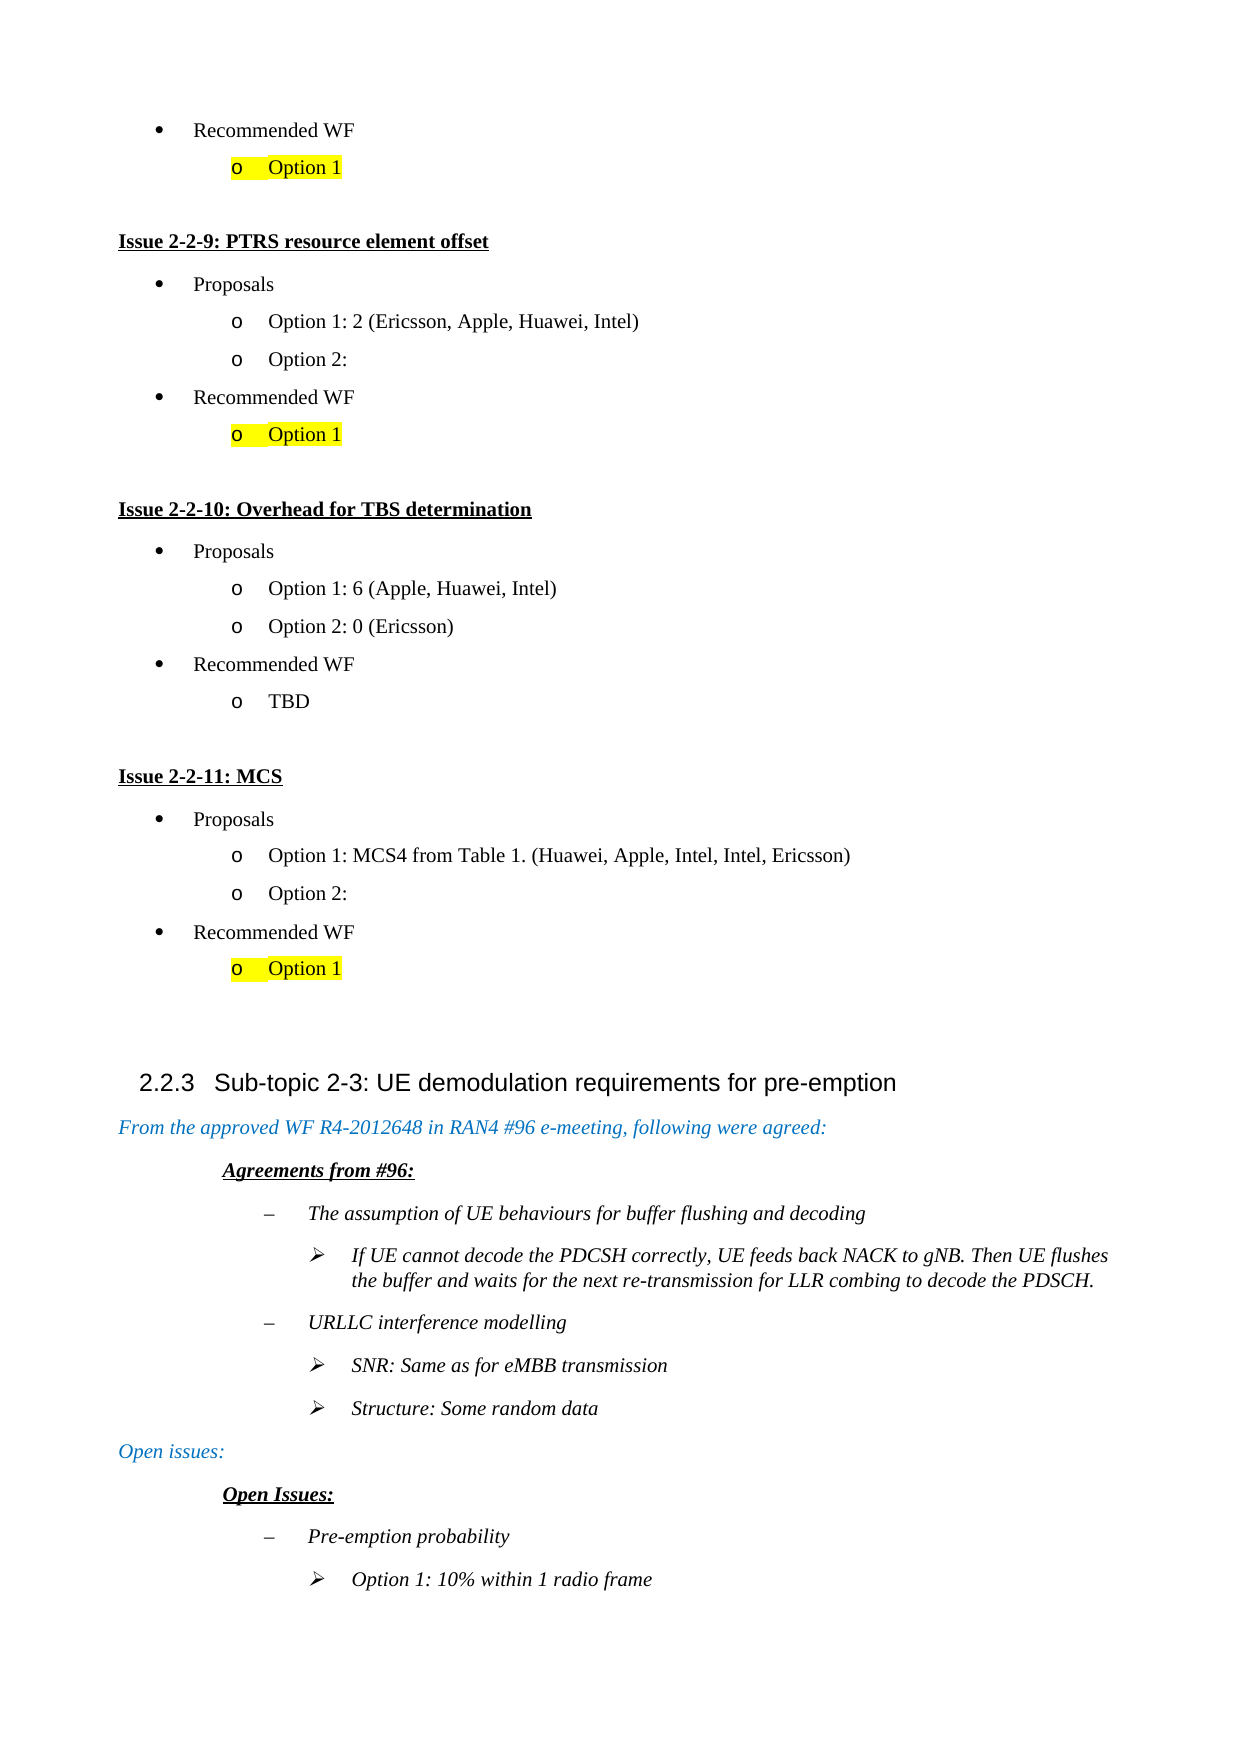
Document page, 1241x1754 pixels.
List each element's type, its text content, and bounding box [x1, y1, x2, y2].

text Agreements from #96: [222, 1158, 1122, 1182]
text Issue 2-2-11: MCS [118, 764, 1122, 788]
list Proposals [156, 539, 1122, 563]
list Proposals [156, 272, 1122, 296]
list The assumption of UE behaviours for buffer flushing and decoding [264, 1201, 1122, 1225]
list Recommended WF [156, 919, 1122, 944]
text Open Issues: [222, 1482, 1122, 1506]
list Proposals [156, 807, 1122, 831]
text Open issues: [118, 1439, 1122, 1463]
list Pre-emption probability [264, 1524, 1122, 1548]
subtitle Sub-topic 2-3: UE demodulation requirements for pre-emption [139, 1067, 1101, 1096]
list TBD [231, 689, 1122, 715]
list Option 2: [231, 347, 1122, 373]
text From the approved WF R4-2012648 in RAN4 #96 e-meeting, following were agreed: [118, 1115, 1122, 1139]
list Option 2: 0 (Ericsson) [231, 614, 1122, 640]
list Option 2: [231, 881, 1122, 907]
list Recommended WF [156, 118, 1122, 142]
list Option 1 [268, 422, 1122, 447]
list Structure: Some random data [308, 1396, 1122, 1420]
list Option 1 [231, 154, 1122, 180]
list Option 1: 10% within 1 radio frame [308, 1567, 1122, 1591]
list Option 1: MCS4 from Table 1. (Huawei, Apple, Intel, Intel, Ericsson) [231, 843, 1122, 869]
list Recommended WF [156, 652, 1122, 676]
list Option 1: 6 (Apple, Huawei, Intel) [231, 576, 1122, 602]
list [231, 309, 1122, 334]
list If UE cannot decode the PDCSH correctly, UE feeds back NACK to gNB. Then UE flushes the buffer and waits for the next re-transmission for LLR combing to decode the PDSCH. [308, 1243, 1122, 1292]
text Issue 2-2-9: PTRS resource element offset [118, 229, 1122, 253]
text Issue 2-2-10: Overhead for TBS determination [118, 497, 1122, 521]
list Option 1 [268, 956, 1122, 982]
list URLLC interference modelling [264, 1310, 1122, 1334]
list SNR: Same as for eMBB transmission [308, 1353, 1122, 1377]
list Recommended WF [156, 385, 1122, 409]
